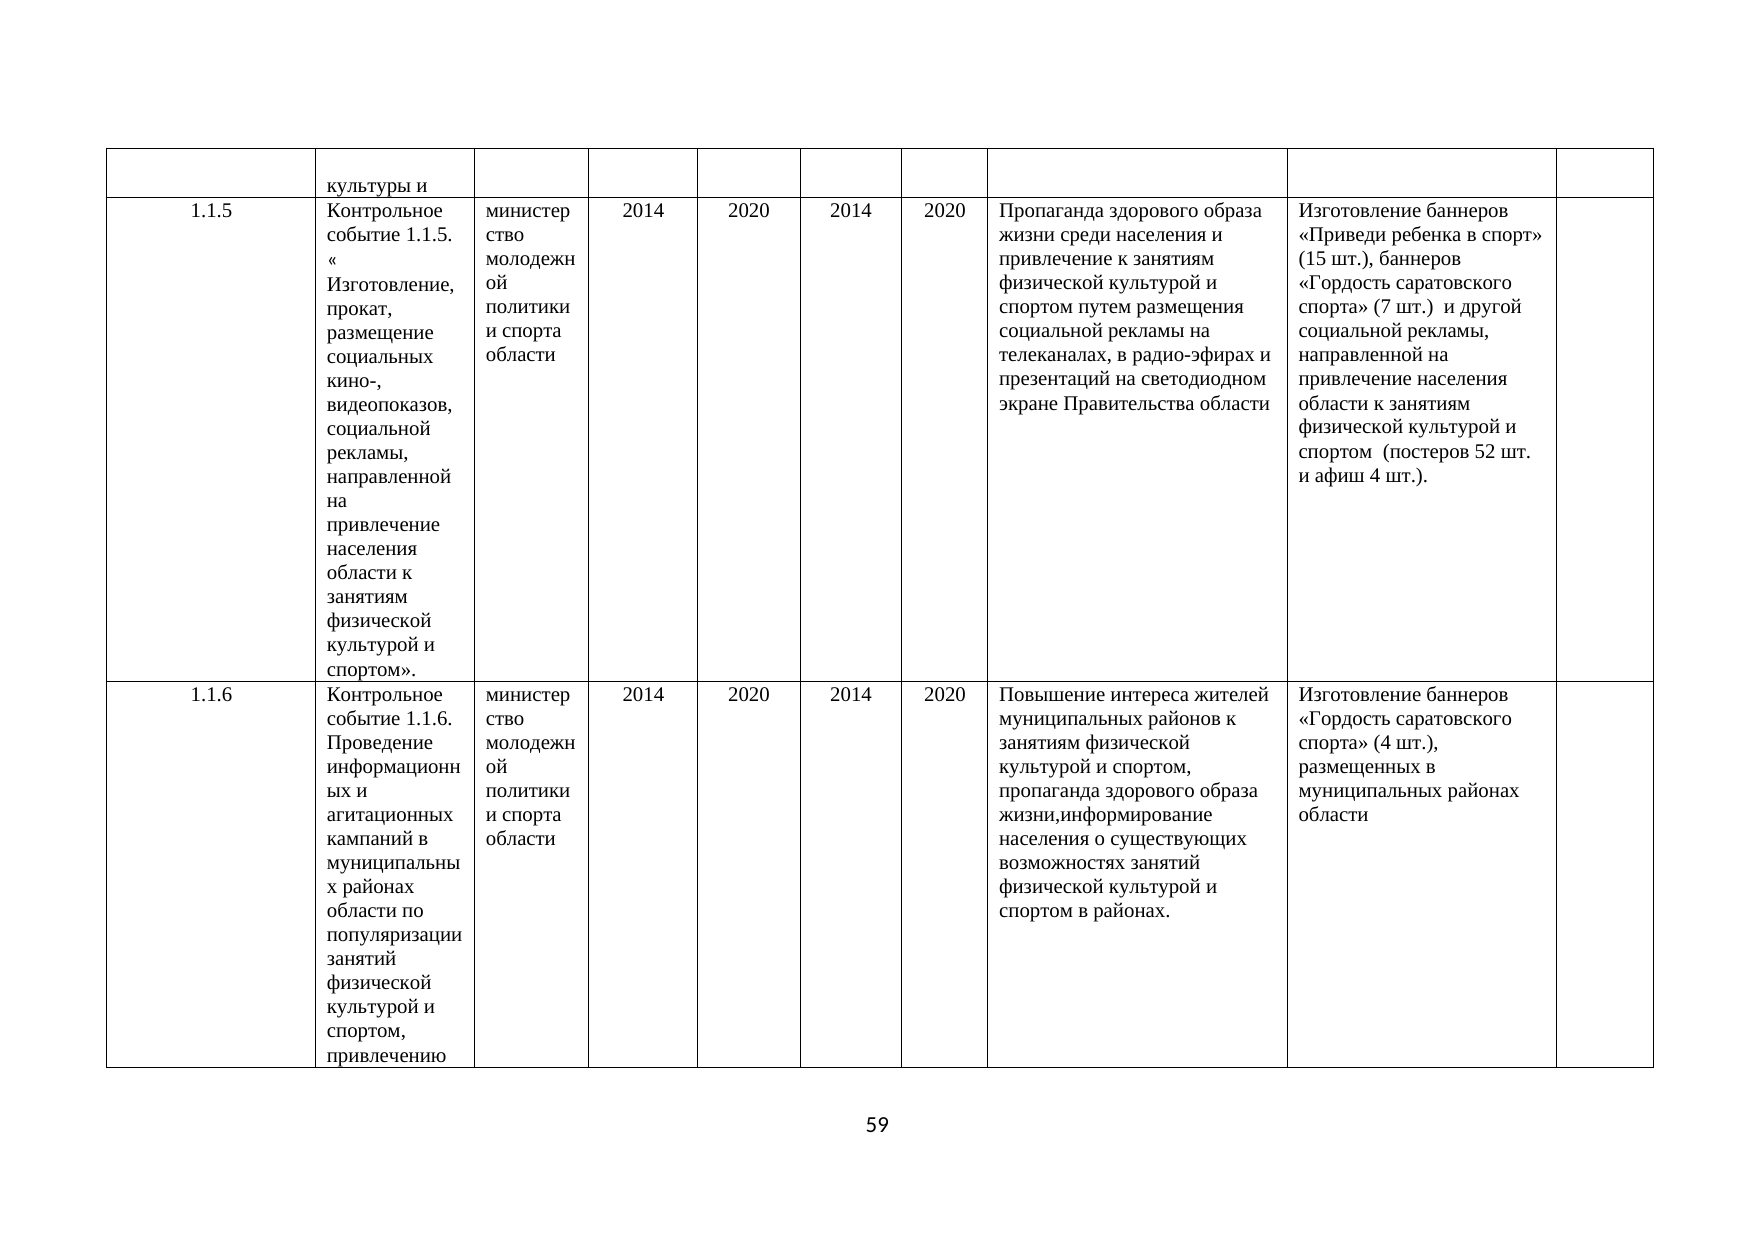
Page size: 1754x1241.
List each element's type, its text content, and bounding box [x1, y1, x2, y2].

table_cell Пропаганда здорового образа жизни среди населения и привлечение к занятиям физической культурой и спортом путем размещения социальной рекламы на телеканалах, в радио-эфирах и презентаций на светодиодном экране Правительства области [988, 198, 1287, 681]
table_cell [1557, 198, 1653, 681]
table_cell 2014 [801, 682, 901, 1067]
table_cell Контрольное событие 1.1.6. Проведение информационных и агитационных кампаний в муниципальных районах области по популяризации занятий физической культурой и спортом, привлечению детей, подростков и молодежи к занятиям в учреждениях дополнительного образования детей спортивной направленности, пропаганде здорового образа жизни [316, 682, 474, 1067]
table_cell 1.1.6 [107, 682, 315, 1067]
table_cell Повышение интереса жителей муниципальных районов к занятиям физической культурой и спортом, пропаганда здорового образа жизни,информирование населения о существующих возможностях занятий физической культурой и спортом в районах. [988, 682, 1287, 1067]
table_cell 2020 [698, 198, 800, 681]
table_cell 2014 [589, 198, 697, 681]
table_cell 1.1.5 [107, 198, 315, 681]
table_cell Изготовление баннеров «Гордость саратовского спорта» (4 шт.), размещенных в муниципальных районах области [1288, 682, 1556, 1067]
table_cell 2020 [902, 198, 987, 681]
table_cell Изготовление баннеров «Приведи ребенка в спорт» (15 шт.), баннеров «Гордость саратовского спорта» (7 шт.) и другой социальной рекламы, направленной на привлечение населения области к занятиям физической культурой и спортом (постеров 52 шт. и афиш 4 шт.). [1288, 198, 1556, 681]
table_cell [475, 198, 588, 681]
table_cell 2014 [801, 198, 901, 681]
table_cell министерство молодежной политикии спорта области [475, 682, 588, 1067]
table_cell Контрольное событие 1.1.5. «Изготовление, прокат, размещение социальных кино-, видеопоказов, социальной рекламы, направленной на привлечение населения области к занятиям физической культурой и спортом». [316, 198, 474, 681]
table_cell 2014 [589, 682, 697, 1067]
table_cell [1557, 682, 1653, 1067]
table_cell 2020 [698, 682, 800, 1067]
table_cell 2020 [902, 682, 987, 1067]
